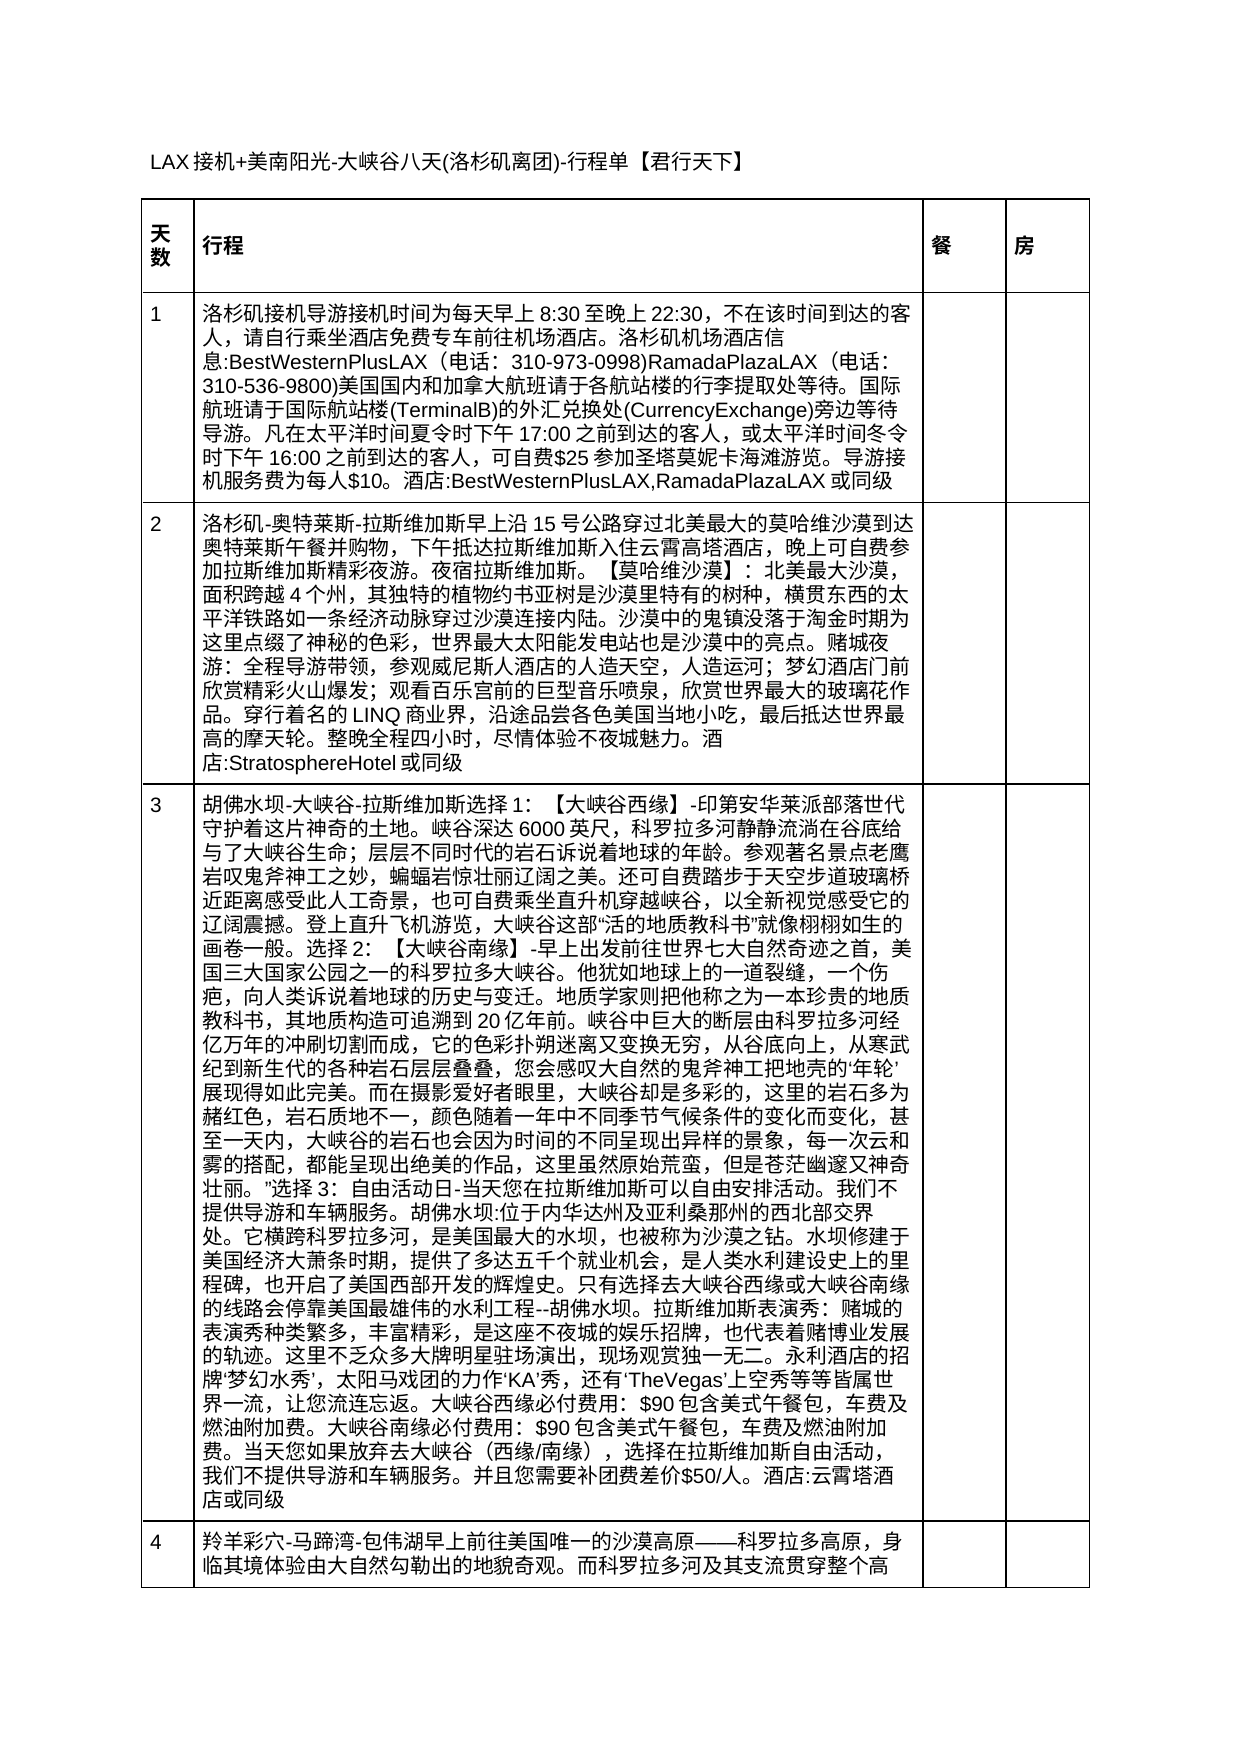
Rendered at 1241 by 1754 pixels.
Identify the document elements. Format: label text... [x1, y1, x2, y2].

table_cell [1007, 503, 1089, 783]
table_cell [924, 785, 1005, 1520]
table_cell 3 [142, 784, 193, 1520]
table_cell 胡佛水坝-大峡谷-拉斯维加斯选择1：【大峡谷西缘】-印第安华莱派部落世代守护着这片神奇的土地。峡谷深达6000英尺，科罗拉多河静静流淌在谷底给与了大峡谷生命；层层不同时代的岩石诉说着地球的年龄。参观著名景点老鹰岩叹鬼斧神工之妙，蝙蝠岩惊壮丽辽阔之美。还可自费踏步于天空步道玻璃桥近距离感受此人工奇景，也可自费乘坐直升机穿越峡谷，以全新视觉感受它的辽阔震撼。登上直升飞机游览，大峡谷这部“活的地质教科书”就像栩栩如生的画卷一般。选择2：【大峡谷南缘】-早上出发前往世界七大自然奇迹之首，美国三大国家公园之一的科罗拉多大峡谷。他犹如地球上的一道裂缝，一个伤疤，向人类诉说着地球的历史与变迁。地质学家则把他称之为一本珍贵的地质教科书，其地质构造可追溯到20亿年前。峡谷中巨大的断层由科罗拉多河经亿万年的冲刷切割而成，它的色彩扑朔迷离又变换无穷，从谷底向上，从寒武纪到新生代的各种岩石层层叠叠，您会感叹大自然的鬼斧神工把地壳的‘年轮’展现得如此完美。而在摄影爱好者眼里，大峡谷却是多彩的，这里的岩石多为赭红色，岩石质地不一，颜色随着一年中不同季节气候条件的变化而变化，甚至一天内，大峡谷的岩石也会因为时间的不同呈现出异样的景象，每一次云和雾的搭配，都能呈现出绝美的作品，这里虽然原始荒蛮，但是苍茫幽邃又神奇壮丽。”选择3：自由活动日-当天您在拉斯维加斯可以自由安排活动。我们不提供导游和车辆服务。胡佛水坝:位于内华达州及亚利桑那州的西北部交界处。它横跨科罗拉多河，是美国最大的水坝，也被称为沙漠之钻。水坝修建于美国经济大萧条时期，提供了多达五千个就业机会，是人类水利建设史上的里程碑，也开启了美国西部开发的辉煌史。只有选择去大峡谷西缘或大峡谷南缘的线路会停靠美国最雄伟的水利工程--胡佛水坝。拉斯维加斯表演秀：赌城的表演秀种类繁多，丰富精彩，是这座不夜城的娱乐招牌，也代表着赌博业发展的轨迹。这里不乏众多大牌明星驻场演出，现场观赏独一无二。永利酒店的招牌‘梦幻水秀’，太阳马戏团的力作‘KA’秀，还有‘TheVegas’上空秀等等皆属世界一流，让您流连忘返。大峡谷西缘必付费用：$90包含美式午餐包，车费及燃油附加费。大峡谷南缘必付费用：$90包含美式午餐包，车费及燃油附加费。当天您如果放弃去大峡谷（西缘/南缘），选择在拉斯维加斯自由活动，我们不提供导游和车辆服务。并且您需要补团费差价$50/人。酒店:云霄塔酒店或同级 [195, 785, 922, 1520]
table_cell [1007, 1522, 1089, 1586]
table_header 房 [1007, 200, 1089, 292]
table_cell [924, 503, 1005, 783]
table_cell 洛杉矶接机导游接机时间为每天早上8:30至晚上22:30，不在该时间到达的客人，请自行乘坐酒店免费专车前往机场酒店。洛杉矶机场酒店信息:BestWesternPlusLAX（电话：310-973-0998)RamadaPlazaLAX（电话：310-536-9800)美国国内和加拿大航班请于各航站楼的行李提取处等待。国际航班请于国际航站楼(TerminalB)的外汇兑换处(CurrencyExchange)旁边等待导游。凡在太平洋时间夏令时下午17:00之前到达的客人，或太平洋时间冬令时下午16:00之前到达的客人，可自费$25参加圣塔莫妮卡海滩游览。导游接机服务费为每人$10。酒店:BestWesternPlusLAX,RamadaPlazaLAX或同级 [195, 293, 922, 502]
table_cell 1 [142, 293, 193, 502]
table_cell 2 [142, 503, 193, 783]
table_cell [1007, 785, 1089, 1520]
table_cell [924, 293, 1005, 502]
table_cell [924, 1522, 1005, 1586]
table_header 餐 [924, 200, 1005, 292]
table_cell [1007, 293, 1089, 502]
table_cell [195, 1522, 922, 1586]
text LAX接机+美南阳光-大峡谷八天(洛杉矶离团)-行程单【君行天下】 [150, 150, 1090, 174]
table_header 天数 [142, 200, 193, 292]
table_cell 4 [142, 1521, 193, 1586]
table_header 行程 [195, 200, 922, 292]
table_cell 洛杉矶-奥特莱斯-拉斯维加斯早上沿15号公路穿过北美最大的莫哈维沙漠到达奥特莱斯午餐并购物，下午抵达拉斯维加斯入住云霄高塔酒店，晚上可自费参加拉斯维加斯精彩夜游。夜宿拉斯维加斯。【莫哈维沙漠】：北美最大沙漠，面积跨越4个州，其独特的植物约书亚树是沙漠里特有的树种，横贯东西的太平洋铁路如一条经济动脉穿过沙漠连接内陆。沙漠中的鬼镇没落于淘金时期为这里点缀了神秘的色彩，世界最大太阳能发电站也是沙漠中的亮点。赌城夜游：全程导游带领，参观威尼斯人酒店的人造天空，人造运河；梦幻酒店门前欣赏精彩火山爆发；观看百乐宫前的巨型音乐喷泉，欣赏世界最大的玻璃花作品。穿行着名的LINQ商业界，沿途品尝各色美国当地小吃，最后抵达世界最高的摩天轮。整晚全程四小时，尽情体验不夜城魅力。酒店:StratosphereHotel或同级 [195, 503, 922, 783]
